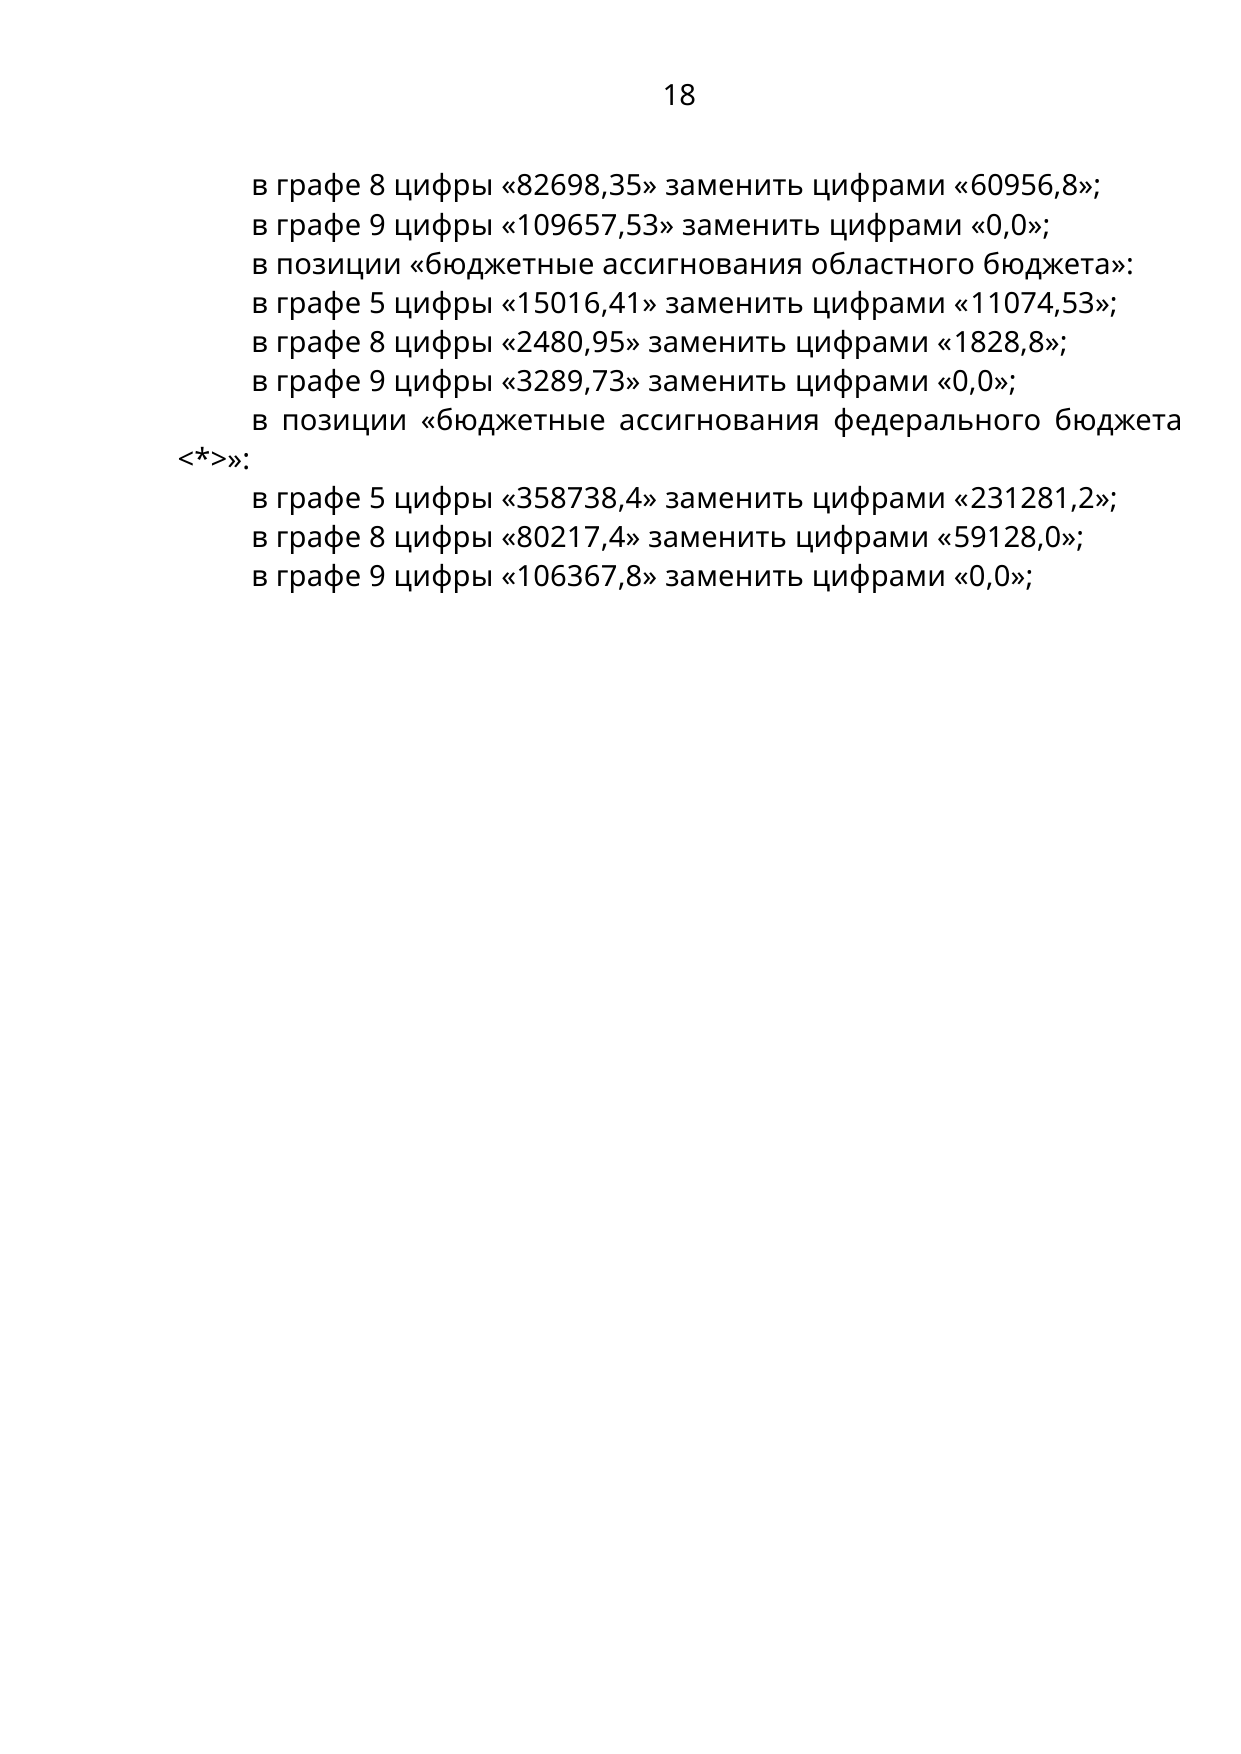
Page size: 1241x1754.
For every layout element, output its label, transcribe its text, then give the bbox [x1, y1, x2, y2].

text в графе 8 цифры «2480,95» заменить цифрами «1828,8»; [177, 321, 1184, 360]
text в графе 9 цифры «3289,73» заменить цифрами «0,0»; [177, 360, 1184, 400]
text в позиции «бюджетные ассигнования областного бюджета»: [177, 243, 1184, 282]
text в графе 9 цифры «106367,8» заменить цифрами «0,0»; [177, 555, 1184, 595]
text в позиции «бюджетные ассигнования федерального бюджета <*>»: [177, 400, 1184, 478]
text в графе 9 цифры «109657,53» заменить цифрами «0,0»; [177, 204, 1184, 243]
text в графе 5 цифры «15016,41» заменить цифрами «11074,53»; [177, 282, 1184, 321]
text в графе 5 цифры «358738,4» заменить цифрами «231281,2»; [177, 478, 1184, 516]
text в графе 8 цифры «82698,35» заменить цифрами «60956,8»; [177, 164, 1184, 204]
text в графе 8 цифры «80217,4» заменить цифрами «59128,0»; [177, 516, 1184, 555]
